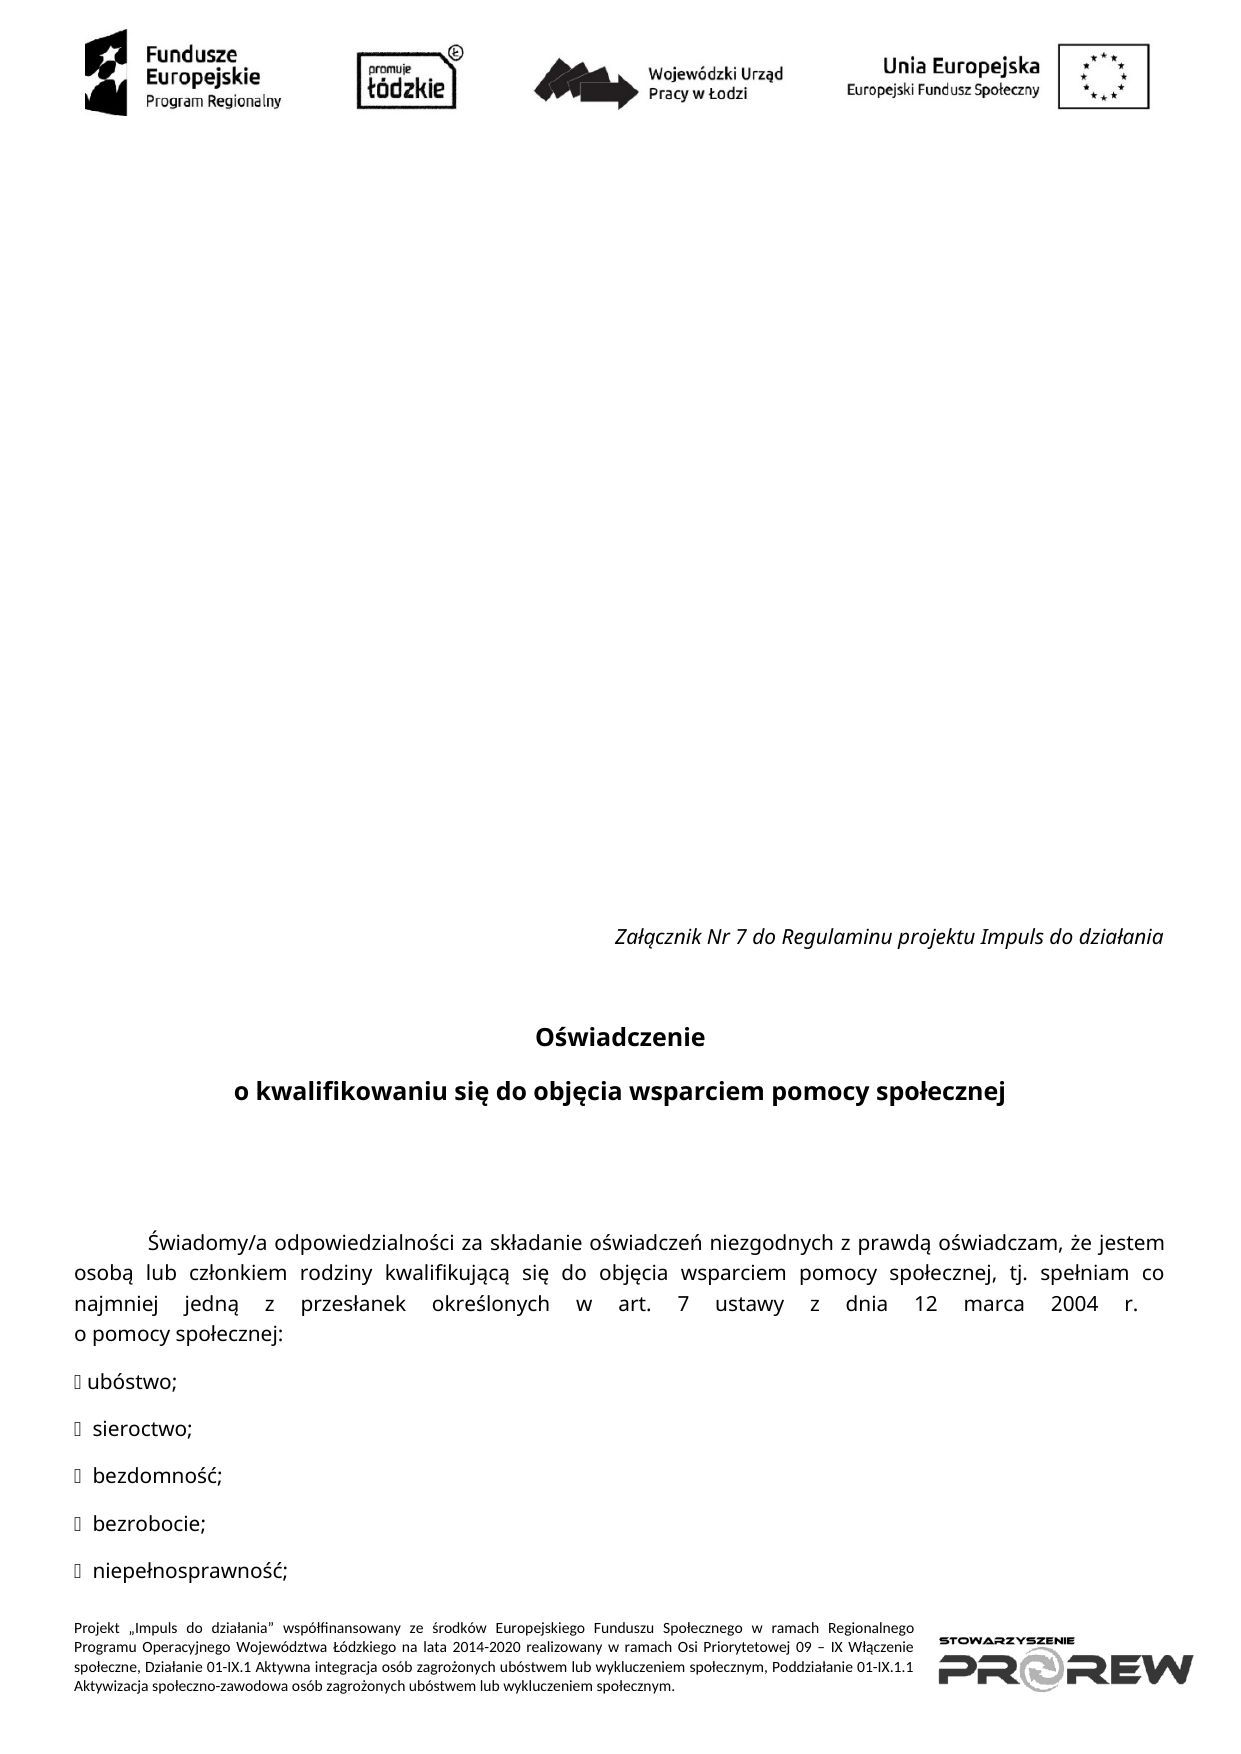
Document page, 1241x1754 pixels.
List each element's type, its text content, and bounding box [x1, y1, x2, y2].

text  ubóstwo; [74, 1367, 1166, 1395]
picture [882, 1602, 1241, 1698]
text Świadomy/a odpowiedzialności za składanie oświadczeń niezgodnych z prawdą oświadczam, że jestem osobą lub członkiem rodziny kwalifikującą się do objęcia wsparciem pomocy społecznej, tj. spełniam co najmniej jedną z przesłanek określonych w art. 7 ustawy z dnia 12 marca 2004 r. o pomocy społecznej: [74, 1228, 1166, 1348]
text  bezrobocie; [74, 1509, 1166, 1537]
text Załącznik Nr 7 do Regulaminu projektu Impuls do działania [74, 922, 1166, 951]
text o kwalifikowaniu się do objęcia wsparciem pomocy społecznej [74, 1073, 1166, 1107]
text Oświadczenie [74, 1020, 1166, 1054]
picture [85, 29, 1156, 116]
text  sieroctwo; [74, 1414, 1166, 1442]
text  niepełnosprawność; [74, 1556, 1166, 1584]
text  bezdomność; [74, 1461, 1166, 1490]
